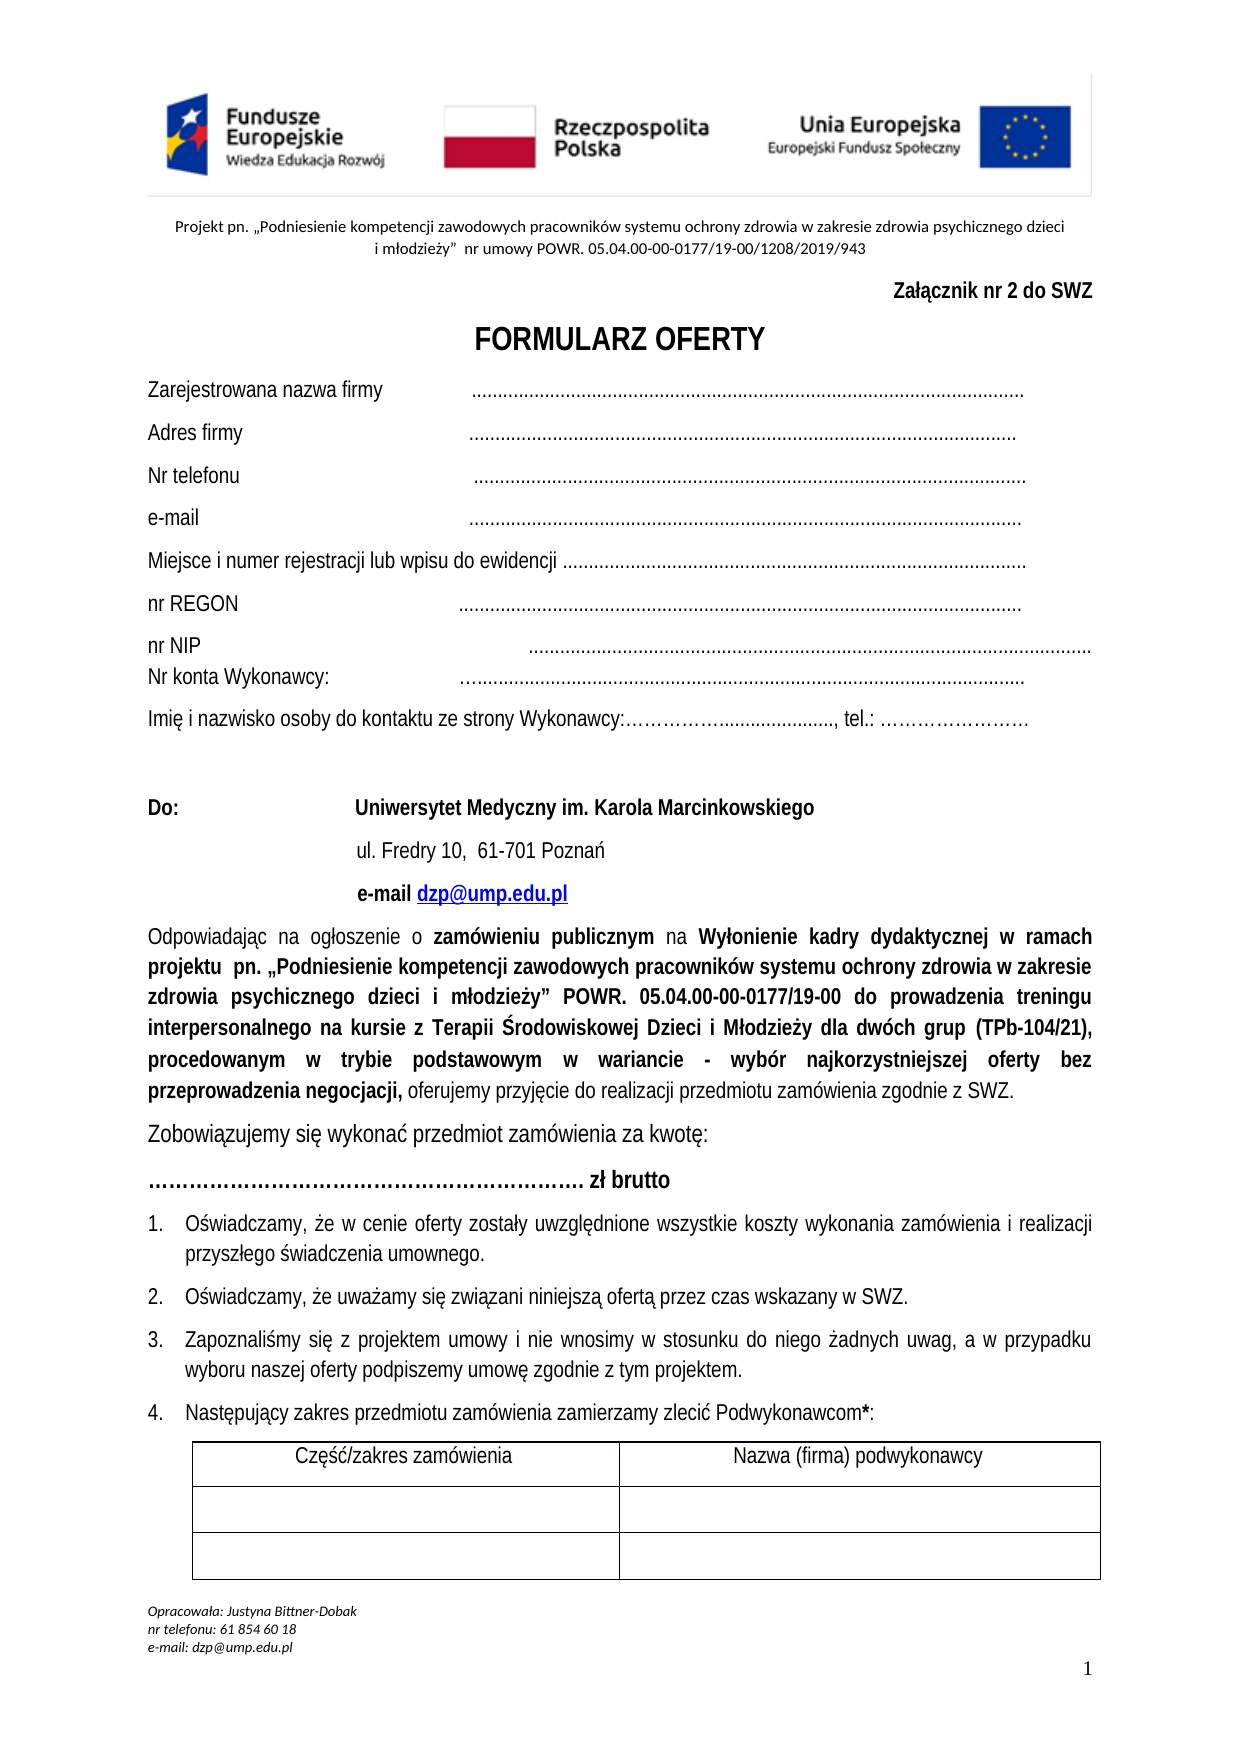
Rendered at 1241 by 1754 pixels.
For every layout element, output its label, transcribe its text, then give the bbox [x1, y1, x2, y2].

text Zarejestrowana nazwa firmy .......................................................................................................... [148, 376, 1093, 402]
table_header Część/zakres zamówienia [193, 1443, 619, 1486]
list Oświadczamy, że uważamy się związani niniejszą ofertą przez czas wskazany w SWZ. [148, 1283, 1093, 1309]
list Zapoznaliśmy się z projektem umowy i nie wnosimy w stosunku do niego żadnych uwag, a w przypadku wyboru naszej oferty podpiszemy umowę zgodnie z tym projektem. [148, 1326, 1093, 1382]
text Załącznik nr 2 do SWZ [148, 277, 1093, 303]
table_cell [620, 1533, 1100, 1579]
text ul. Fredry 10, 61-701 Poznań [148, 837, 1093, 864]
text Adres firmy ......................................................................................................... [148, 419, 1093, 445]
list Oświadczamy, że w cenie oferty zostały uwzględnione wszystkie koszty wykonania zamówienia i realizacji przyszłego świadczenia umownego. [148, 1210, 1093, 1267]
table_cell [193, 1533, 619, 1579]
picture [147, 73, 1093, 198]
text Nr telefonu .......................................................................................................... [148, 462, 1093, 488]
list Następujący zakres przedmiotu zamówienia zamierzamy zlecić Podwykonawcom*: [148, 1399, 1093, 1425]
text Zobowiązujemy się wykonać przedmiot zamówienia za kwotę: [148, 1119, 1093, 1148]
text Miejsce i numer rejestracji lub wpisu do ewidencji ......................................................................................... [148, 547, 1093, 573]
text nr NIP ............................................................................................................ Nr konta Wykonawcy: …......................................................................................................... [148, 632, 1093, 689]
table_cell [193, 1487, 619, 1532]
text FORMULARZ OFERTY [148, 320, 1093, 358]
text e-mail .......................................................................................................... [148, 504, 1093, 531]
table_cell [620, 1487, 1100, 1532]
text Imię i nazwisko osoby do kontaktu ze strony Wykonawcy:……………......................, tel.: …………………… [148, 705, 1093, 732]
text Do: Uniwersytet Medyczny im. Karola Marcinkowskiego [148, 794, 1093, 820]
text ………………………………………………………. zł brutto [148, 1165, 1093, 1193]
text e-mail dzp@ump.edu.pl [148, 880, 1093, 907]
text nr REGON ............................................................................................................ [148, 590, 1093, 616]
table_header Nazwa (firma) podwykonawcy [620, 1443, 1100, 1486]
text Odpowiadając na ogłoszenie o zamówieniu publicznym na Wyłonienie kadry dydaktycznej w ramach projektu pn. „Podniesienie kompetencji zawodowych pracowników systemu ochrony zdrowia w zakresie zdrowia psychicznego dzieci i młodzieży” POWR. 05.04.00-00-0177/19-00 do prowadzenia treningu interpersonalnego na kursie z Terapii Środowiskowej Dzieci i Młodzieży dla dwóch grup (TPb-104/21), procedowanym w trybie podstawowym w wariancie - wybór najkorzystniejszej oferty bez przeprowadzenia negocjacji, oferujemy przyjęcie do realizacji przedmiotu zamówienia zgodnie z SWZ. [148, 923, 1093, 1103]
